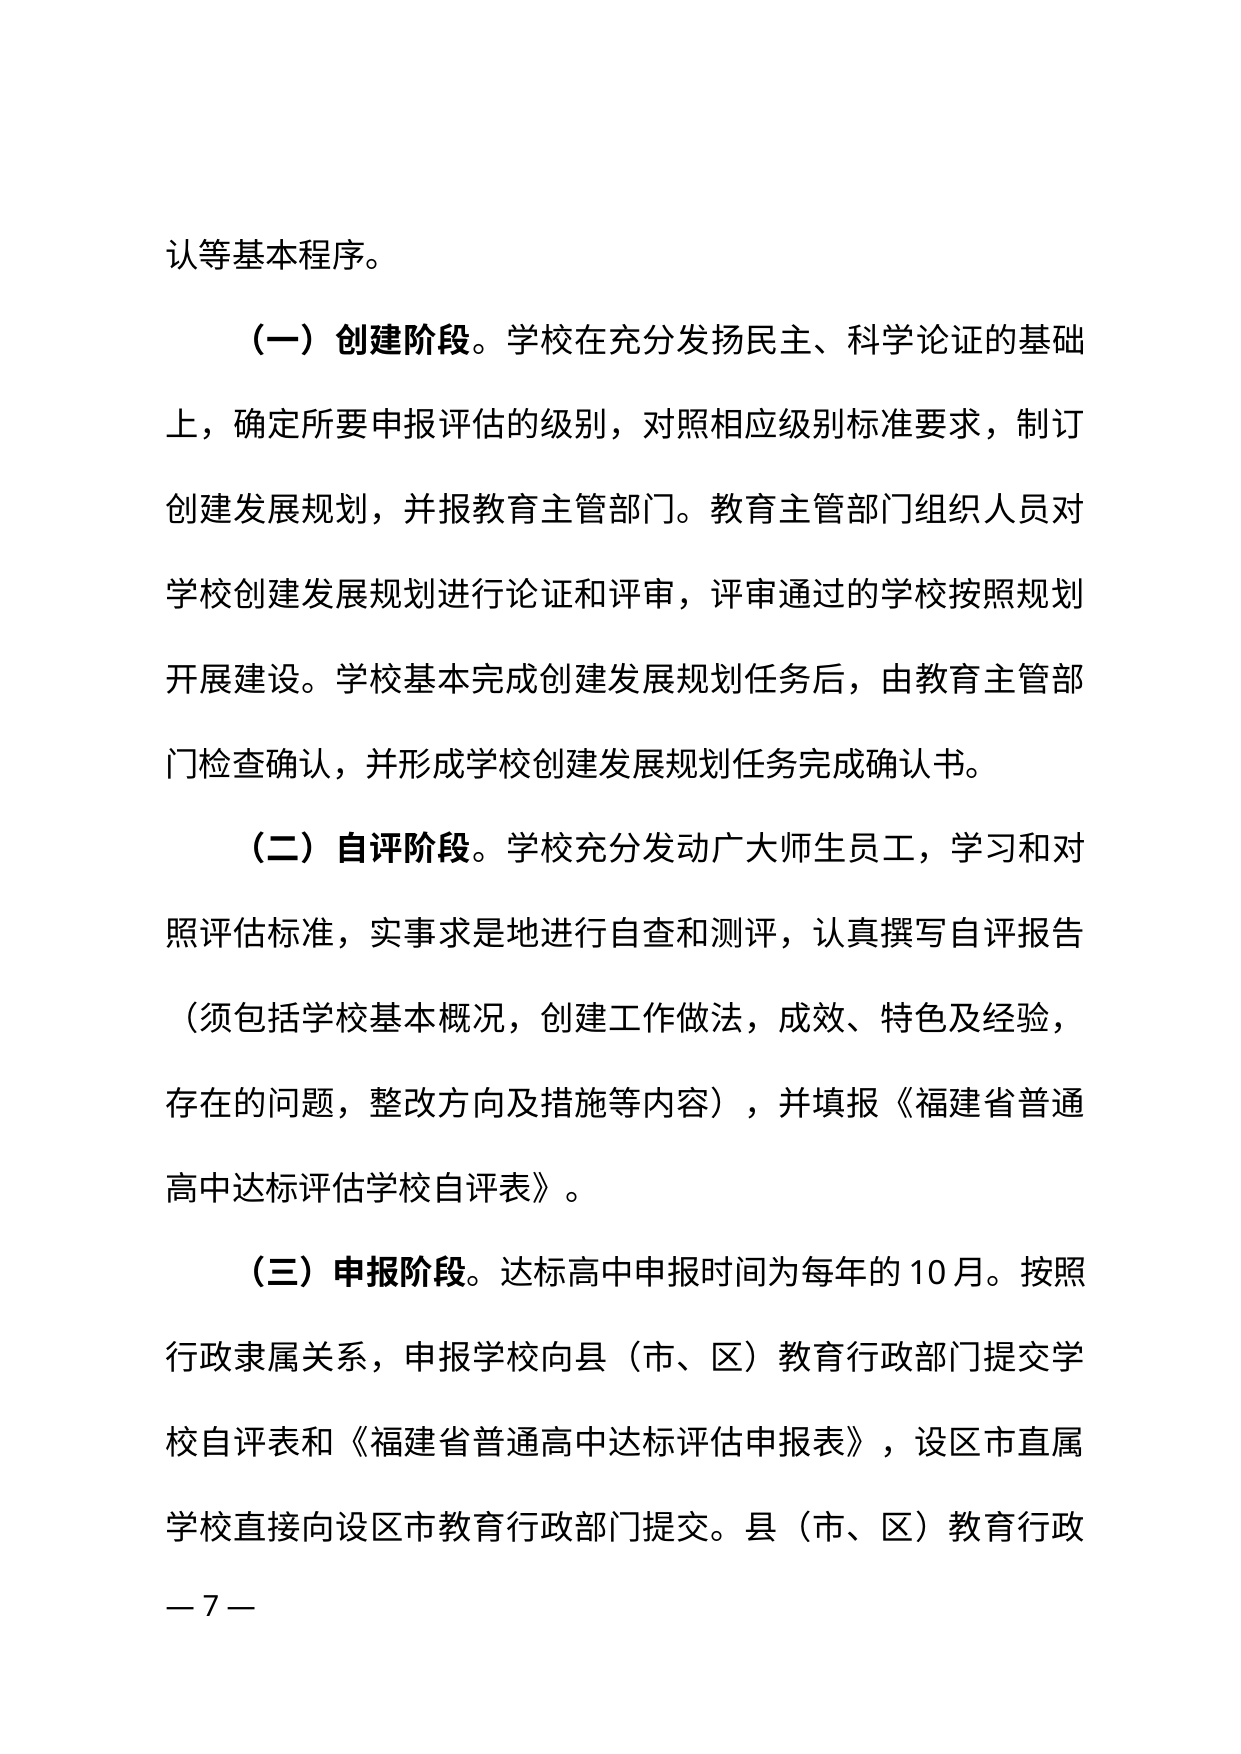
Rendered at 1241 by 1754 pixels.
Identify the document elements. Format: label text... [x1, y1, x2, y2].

text （一）创建阶段。学校在充分发扬民主、科学论证的基础上，确定所要申报评估的级别，对照相应级别标准要求，制订创建发展规划，并报教育主管部门。教育主管部门组织人员对学校创建发展规划进行论证和评审，评审通过的学校按照规划开展建设。学校基本完成创建发展规划任务后，由教育主管部门检查确认，并形成学校创建发展规划任务完成确认书。 [165, 295, 1087, 804]
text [165, 210, 1087, 295]
text （二）自评阶段。学校充分发动广大师生员工，学习和对照评估标准，实事求是地进行自查和测评，认真撰写自评报告（须包括学校基本概况，创建工作做法，成效、特色及经验，存在的问题，整改方向及措施等内容），并填报《福建省普通高中达标评估学校自评表》。 [165, 804, 1087, 1228]
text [165, 1228, 1087, 1567]
